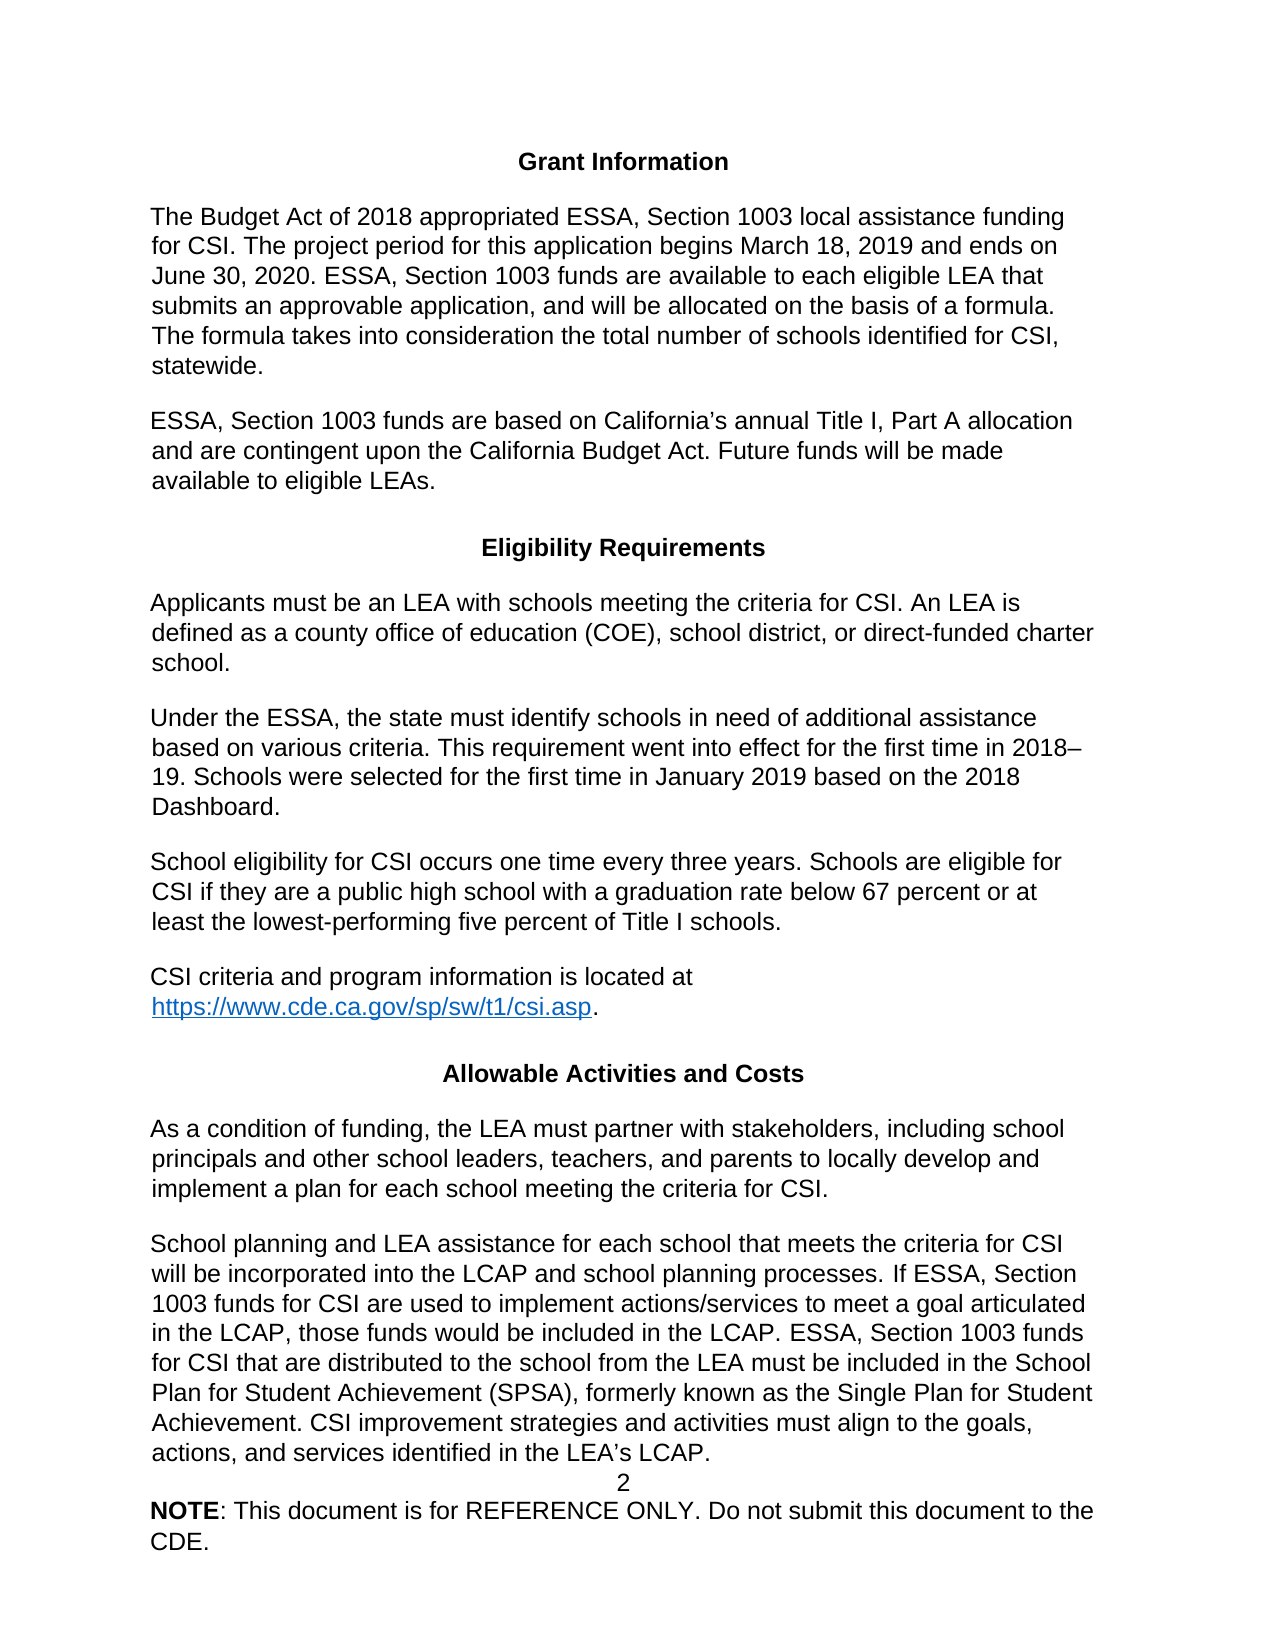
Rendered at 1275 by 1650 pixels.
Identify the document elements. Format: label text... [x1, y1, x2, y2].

text School eligibility for CSI occurs one time every three years. Schools are eligible for CSI if they are a public high school with a graduation rate below 67 percent or at least the lowest-performing five percent of Title I schools. [150, 847, 1097, 936]
text Under the ESSA, the state must identify schools in need of additional assistance based on various criteria. This requirement went into effect for the first time in 2018–19. Schools were selected for the first time in January 2019 based on the 2018 Dashboard. [150, 703, 1097, 821]
text School planning and LEA assistance for each school that meets the criteria for CSI will be incorporated into the LCAP and school planning processes. If ESSA, Section 1003 funds for CSI are used to implement actions/services to meet a goal articulated in the LCAP, those funds would be included in the LCAP. ESSA, Section 1003 funds for CSI that are distributed to the school from the LEA must be included in the School Plan for Student Achievement (SPSA), formerly known as the Single Plan for Student Achievement. CSI improvement strategies and activities must align to the goals, actions, and services identified in the LEA’s LCAP. [150, 1229, 1097, 1467]
text The Budget Act of 2018 appropriated ESSA, Section 1003 local assistance funding for CSI. The project period for this application begins March 18, 2019 and ends on June 30, 2020. ESSA, Section 1003 funds are available to each eligible LEA that submits an approvable application, and will be allocated on the basis of a formula. The formula takes into consideration the total number of schools identified for CSI, statewide. [150, 201, 1097, 380]
subtitle Allowable Activities and Costs [150, 1059, 1097, 1088]
subtitle Eligibility Requirements [150, 533, 1097, 562]
subtitle Grant Information [150, 147, 1097, 175]
text CSI criteria and program information is located at https://www.cde.ca.gov/sp/sw/t1/csi.asp. [150, 962, 1097, 1021]
text ESSA, Section 1003 funds are based on California’s annual Title I, Part A allocation and are contingent upon the California Budget Act. Future funds will be made available to eligible LEAs. [150, 406, 1097, 494]
text As a condition of funding, the LEA must partner with stakeholders, including school principals and other school leaders, teachers, and parents to locally develop and implement a plan for each school meeting the criteria for CSI. [150, 1114, 1097, 1203]
text Applicants must be an LEA with schools meeting the criteria for CSI. An LEA is defined as a county office of education (COE), school district, or direct-funded charter school. [150, 588, 1097, 676]
